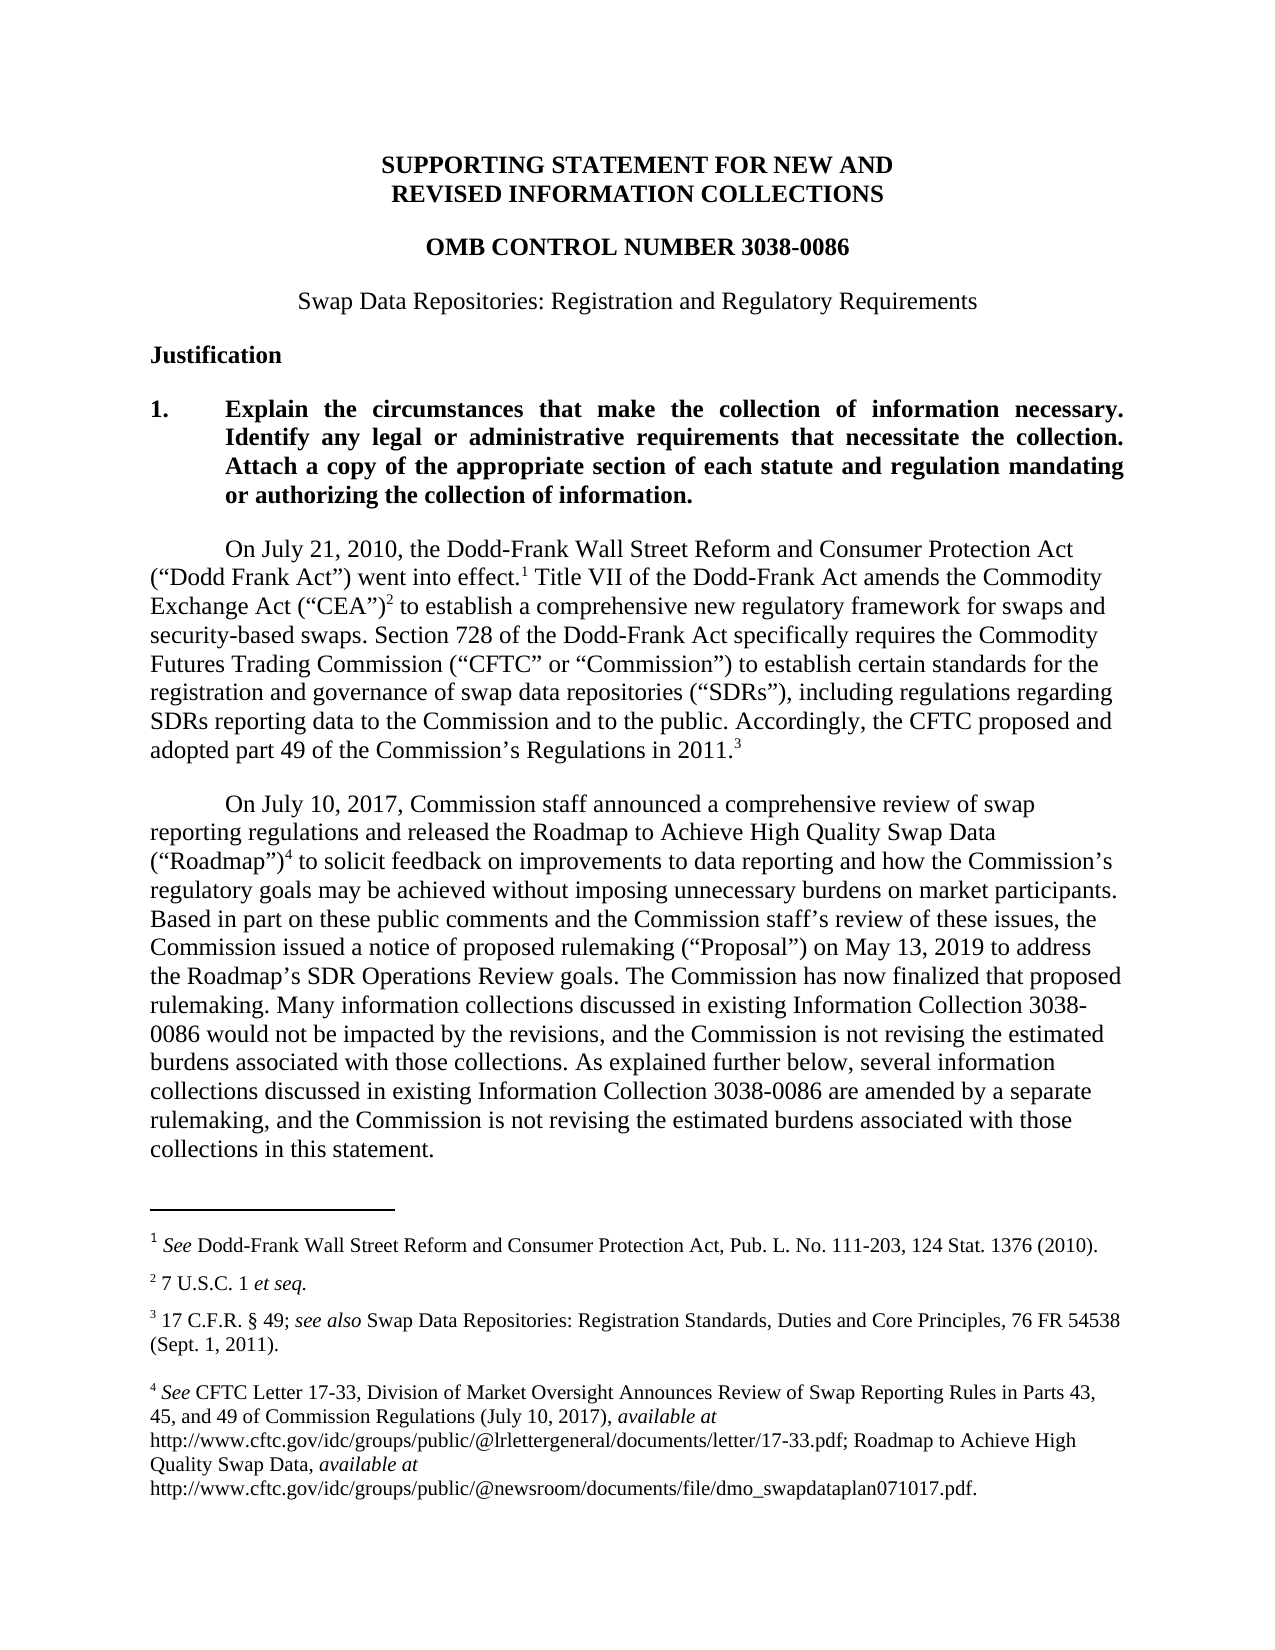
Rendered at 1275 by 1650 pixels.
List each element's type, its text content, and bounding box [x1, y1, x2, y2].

text Justification [150, 340, 1125, 369]
text Swap Data Repositories: Registration and Regulatory Requirements [150, 286, 1125, 315]
text OMB CONTROL NUMBER 3038-0086 [150, 232, 1125, 261]
text On July 10, 2017, Commission staff announced a comprehensive review of swap reporting regulations and released the Roadmap to Achieve High Quality Swap Data (“Roadmap”) to solicit feedback on improvements to data reporting and how the Commission’s regulatory goals may be achieved without imposing unnecessary burdens on market participants. Based in part on these public comments and the Commission staff’s review of these issues, the Commission issued a notice of proposed rulemaking (“Proposal”) on May 13, 2019 to address the Roadmap’s SDR Operations Review goals. The Commission has now finalized that proposed rulemaking. Many information collections discussed in existing Information Collection 3038-0086 would not be impacted by the revisions, and the Commission is not revising the estimated burdens associated with those collections. As explained further below, several information collections discussed in existing Information Collection 3038-0086 are amended by a separate rulemaking, and the Commission is not revising the estimated burdens associated with those collections in this statement. [150, 789, 1125, 1162]
text 1. Explain the circumstances that make the collection of information necessary. Identify any legal or administrative requirements that necessitate the collection. Attach a copy of the appropriate section of each statute and regulation mandating or authorizing the collection of information. [150, 394, 1125, 509]
text REVISED INFORMATION COLLECTIONS [150, 179, 1125, 207]
text On July 21, 2010, the Dodd-Frank Wall Street Reform and Consumer Protection Act (“Dodd Frank Act”) went into effect. Title VII of the Dodd-Frank Act amends the Commodity Exchange Act (“CEA”) to establish a comprehensive new regulatory framework for swaps and security-based swaps. Section 728 of the Dodd-Frank Act specifically requires the Commodity Futures Trading Commission (“CFTC” or “Commission”) to establish certain standards for the registration and governance of swap data repositories (“SDRs”), including regulations regarding SDRs reporting data to the Commission and to the public. Accordingly, the CFTC proposed and adopted part 49 of the Commission’s Regulations in 2011. [150, 534, 1125, 764]
text SUPPORTING STATEMENT FOR NEW AND [150, 150, 1125, 179]
